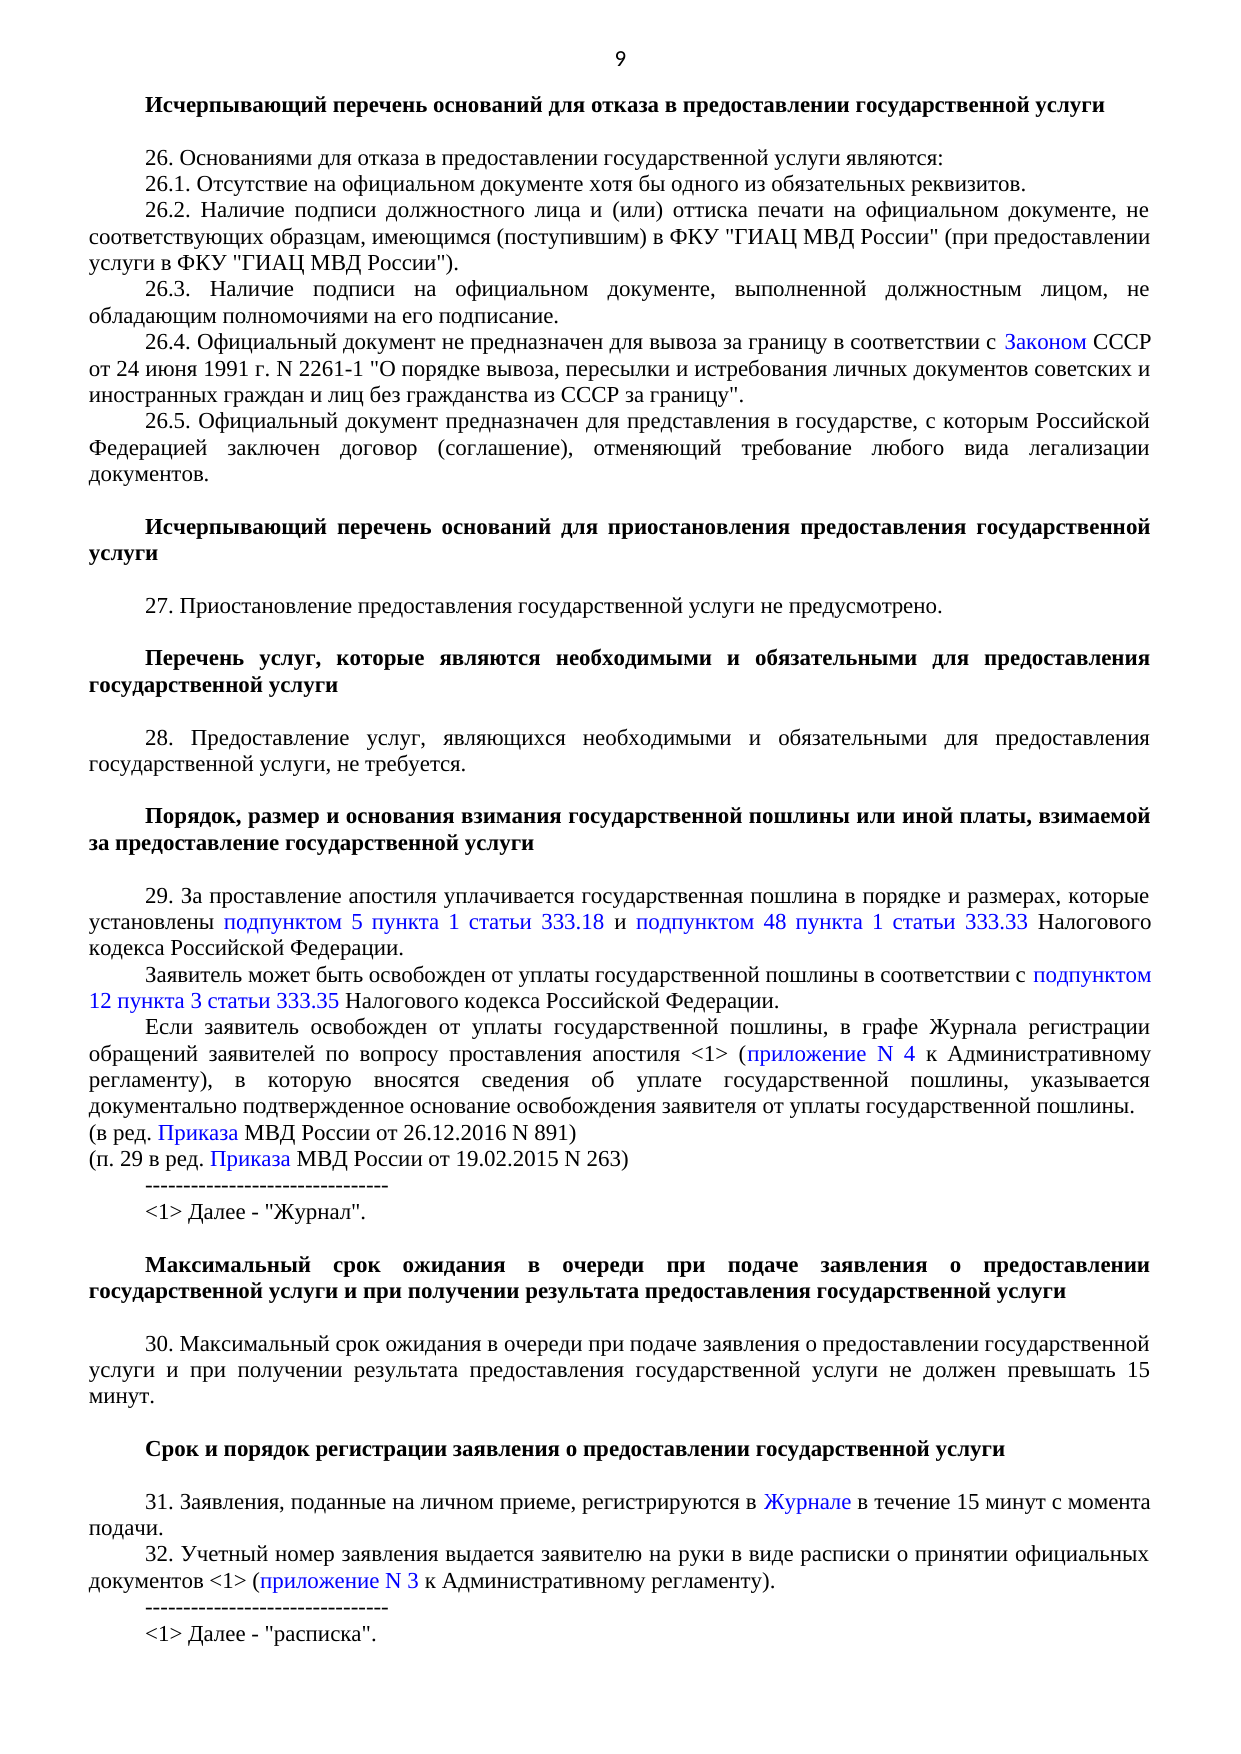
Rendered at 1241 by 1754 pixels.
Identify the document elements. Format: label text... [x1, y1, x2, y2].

text 31. Заявления, поданные на личном приеме, регистрируются в Журнале в течение 15 минут с момента подачи. [89, 1488, 1152, 1541]
title Перечень услуг, которые являются необходимыми и обязательными для предоставления государственной услуги [89, 644, 1152, 697]
text <1> Далее - "Журнал". [89, 1198, 1152, 1224]
text 27. Приостановление предоставления государственной услуги не предусмотрено. [89, 592, 1152, 618]
title Исчерпывающий перечень оснований для отказа в предоставлении государственной услуги [89, 91, 1152, 117]
text 26.5. Официальный документ предназначен для представления в государстве, с которым Российской Федерацией заключен договор (соглашение), отменяющий требование любого вида легализации документов. [89, 407, 1152, 486]
text 28. Предоставление услуг, являющихся необходимыми и обязательными для предоставления государственной услуги, не требуется. [89, 723, 1152, 776]
text -------------------------------- [89, 1593, 1152, 1619]
text (в ред. Приказа МВД России от 26.12.2016 N 891) [89, 1119, 1152, 1145]
text <1> Далее - "расписка". [89, 1619, 1152, 1646]
text 26. Основаниями для отказа в предоставлении государственной услуги являются: [89, 144, 1152, 170]
title Максимальный срок ожидания в очереди при подаче заявления о предоставлении государственной услуги и при получении результата предоставления государственной услуги [89, 1251, 1152, 1303]
text 32. Учетный номер заявления выдается заявителю на руки в виде расписки о принятии официальных документов <1> (приложение N 3 к Административному регламенту). [89, 1541, 1152, 1593]
text 29. За проставление апостиля уплачивается государственная пошлина в порядке и размерах, которые установлены подпунктом 5 пункта 1 статьи 333.18 и подпунктом 48 пункта 1 статьи 333.33 Налогового кодекса Российской Федерации. [89, 882, 1152, 961]
text Если заявитель освобожден от уплаты государственной пошлины, в графе Журнала регистрации обращений заявителей по вопросу проставления апостиля <1> (приложение N 4 к Административному регламенту), в которую вносятся сведения об уплате государственной пошлины, указывается документально подтвержденное основание освобождения заявителя от уплаты государственной пошлины. [89, 1013, 1152, 1119]
text Заявитель может быть освобожден от уплаты государственной пошлины в соответствии с подпунктом 12 пункта 3 статьи 333.35 Налогового кодекса Российской Федерации. [89, 961, 1152, 1013]
title Порядок, размер и основания взимания государственной пошлины или иной платы, взимаемой за предоставление государственной услуги [89, 803, 1152, 855]
text 26.1. Отсутствие на официальном документе хотя бы одного из обязательных реквизитов. [89, 170, 1152, 196]
text -------------------------------- [89, 1172, 1152, 1198]
text 26.4. Официальный документ не предназначен для вывоза за границу в соответствии с Законом СССР от 24 июня 1991 г. N 2261-1 "О порядке вывоза, пересылки и истребования личных документов советских и иностранных граждан и лиц без гражданства из СССР за границу". [89, 328, 1152, 407]
text 26.2. Наличие подписи должностного лица и (или) оттиска печати на официальном документе, не соответствующих образцам, имеющимся (поступившим) в ФКУ "ГИАЦ МВД России" (при предоставлении услуги в ФКУ "ГИАЦ МВД России"). [89, 196, 1152, 276]
text 26.3. Наличие подписи на официальном документе, выполненной должностным лицом, не обладающим полномочиями на его подписание. [89, 276, 1152, 328]
text 30. Максимальный срок ожидания в очереди при подаче заявления о предоставлении государственной услуги и при получении результата предоставления государственной услуги не должен превышать 15 минут. [89, 1330, 1152, 1409]
text (п. 29 в ред. Приказа МВД России от 19.02.2015 N 263) [89, 1145, 1152, 1172]
title Срок и порядок регистрации заявления о предоставлении государственной услуги [89, 1435, 1152, 1461]
title Исчерпывающий перечень оснований для приостановления предоставления государственной услуги [89, 513, 1152, 565]
